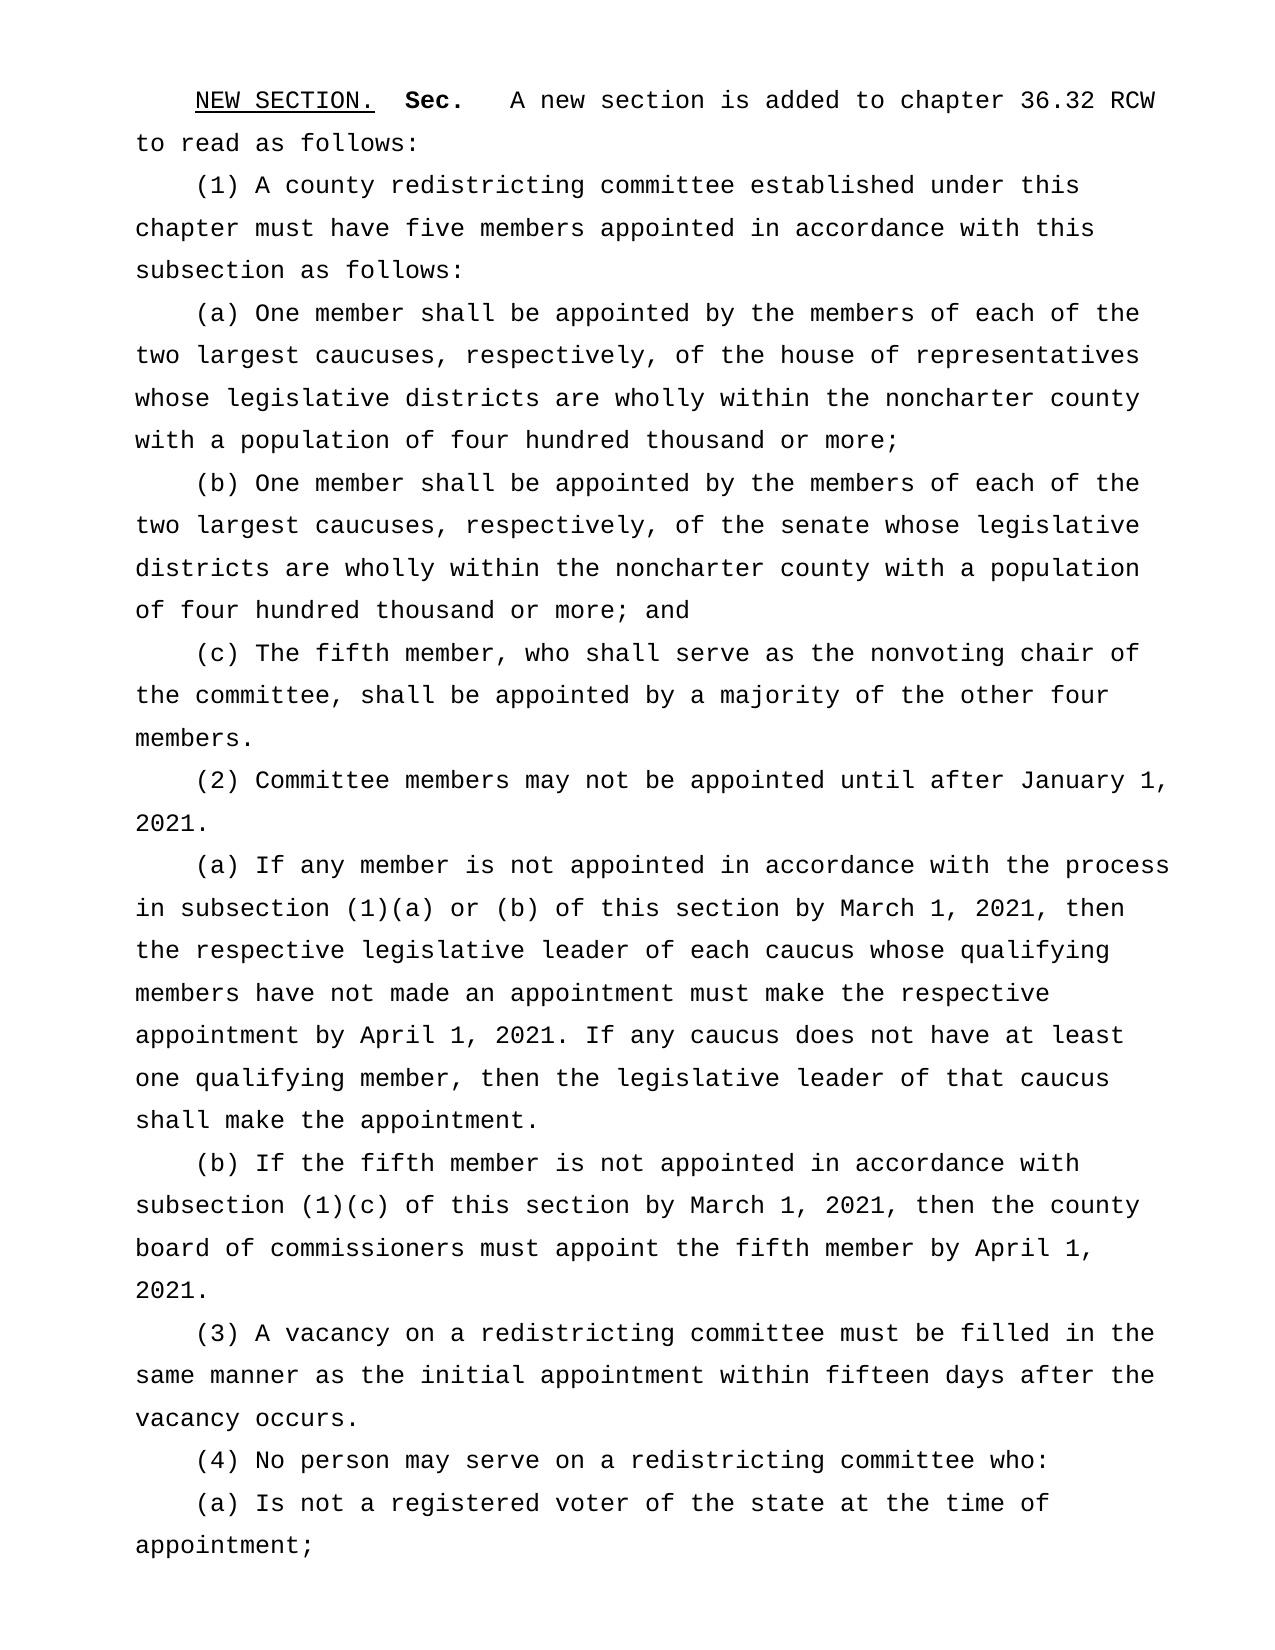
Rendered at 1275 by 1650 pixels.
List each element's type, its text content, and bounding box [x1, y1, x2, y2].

text (2) Committee members may not be appointed until after January 1, 2021. [135, 755, 1170, 840]
text (a) One member shall be appointed by the members of each of the two largest caucuses, respectively, of the house of representatives whose legislative districts are wholly within the noncharter county with a population of four hundred thousand or more; [135, 287, 1170, 457]
text (3) A vacancy on a redistricting committee must be filled in the same manner as the initial appointment within fifteen days after the vacancy occurs. [135, 1307, 1170, 1435]
text (a) If any member is not appointed in accordance with the process in subsection (1)(a) or (b) of this section by March 1, 2021, then the respective legislative leader of each caucus whose qualifying members have not made an appointment must make the respective appointment by April 1, 2021. If any caucus does not have at least one qualifying member, then the legislative leader of that caucus shall make the appointment. [135, 840, 1170, 1137]
text (4) No person may serve on a redistricting committee who: [135, 1435, 1170, 1477]
text (b) If the fifth member is not appointed in accordance with subsection (1)(c) of this section by March 1, 2021, then the county board of commissioners must appoint the fifth member by April 1, 2021. [135, 1137, 1170, 1307]
text (b) One member shall be appointed by the members of each of the two largest caucuses, respectively, of the senate whose legislative districts are wholly within the noncharter county with a population of four hundred thousand or more; and [135, 457, 1170, 627]
text (1) A county redistricting committee established under this chapter must have five members appointed in accordance with this subsection as follows: [135, 160, 1170, 287]
text (c) The fifth member, who shall serve as the nonvoting chair of the committee, shall be appointed by a majority of the other four members. [135, 627, 1170, 755]
text (a) Is not a registered voter of the state at the time of appointment; [135, 1477, 1170, 1562]
text NEW SECTION. Sec. A new section is added to chapter 36.32 RCW to read as follows: [135, 75, 1170, 160]
